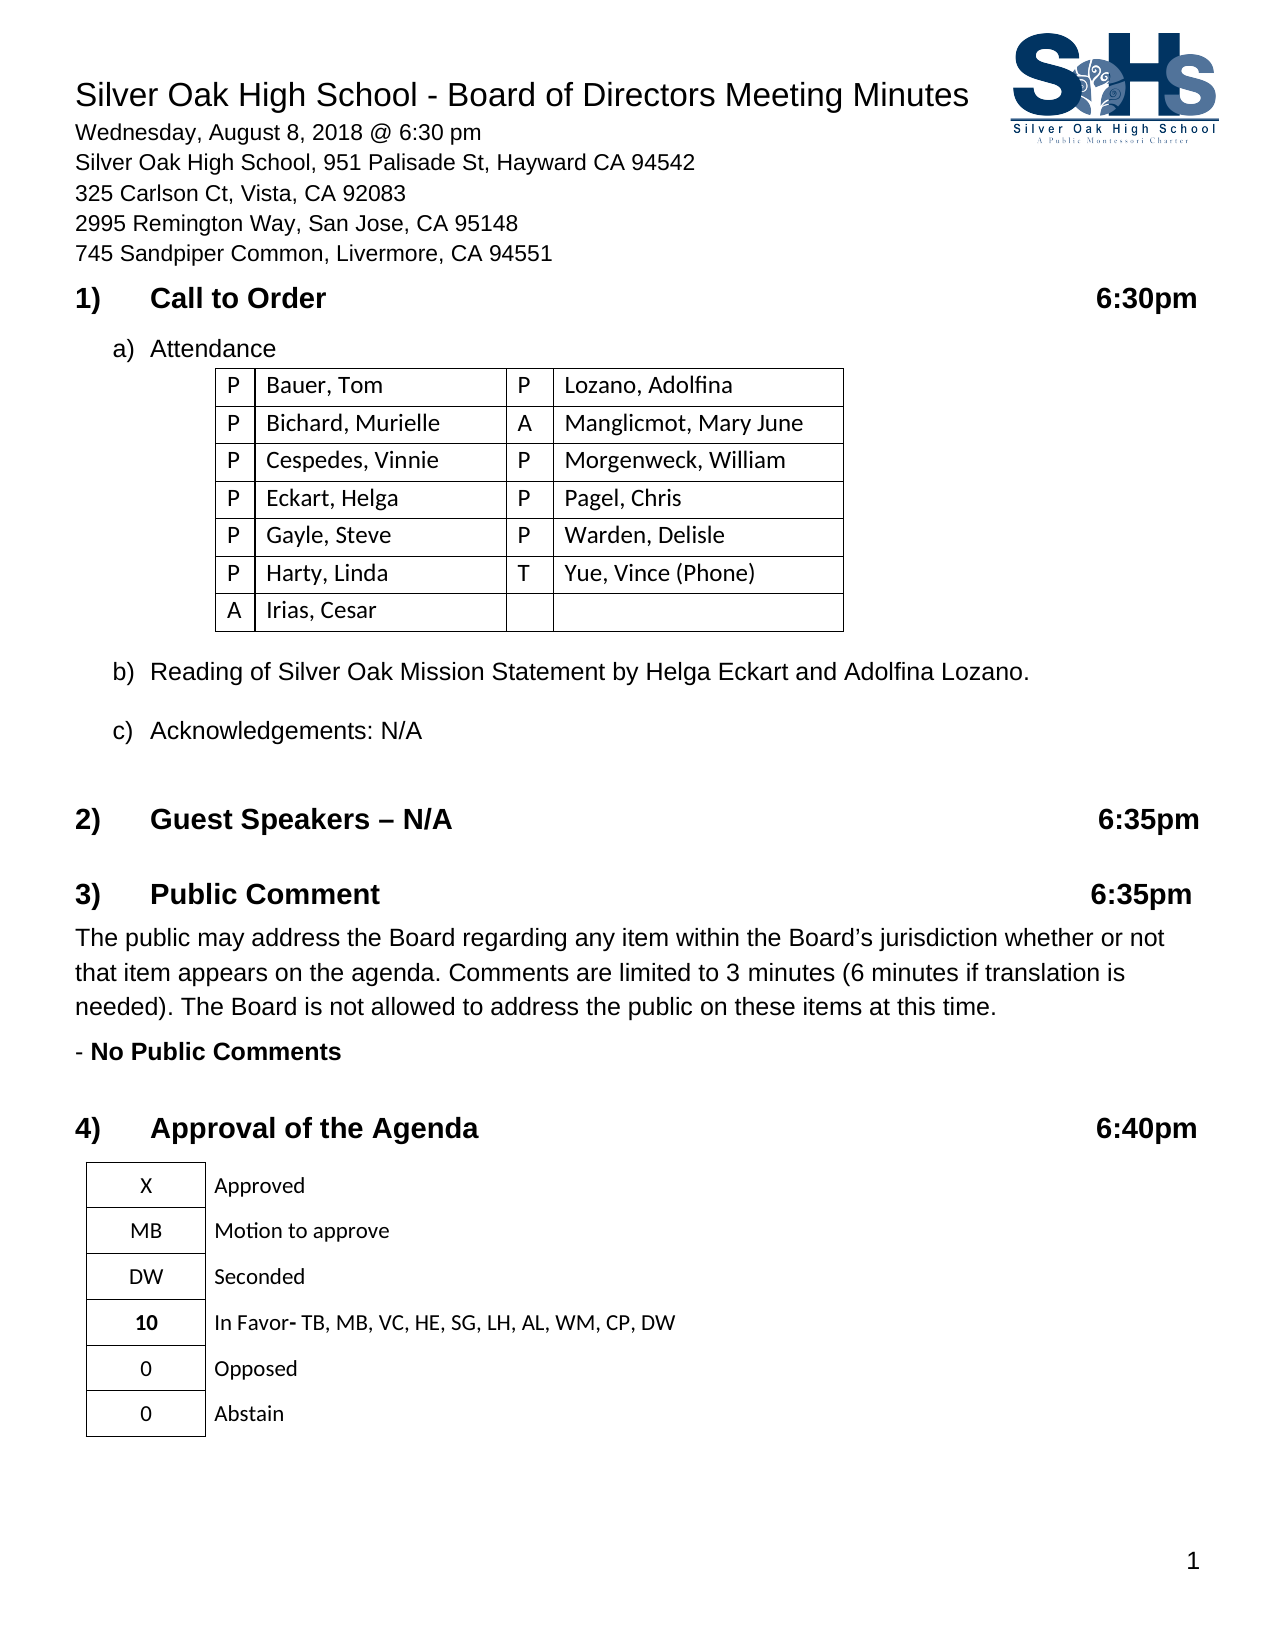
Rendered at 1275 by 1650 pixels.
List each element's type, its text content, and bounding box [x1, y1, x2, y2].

picture [1010, 33, 1219, 149]
table_header Lozano, Adolfina [554, 369, 843, 406]
table_cell 0 [87, 1346, 205, 1390]
table_cell P [216, 482, 254, 518]
text 3) Public Comment 6:35pm [75, 877, 1200, 911]
subtitle - No Public Comments [75, 1037, 1200, 1066]
table_header P [507, 369, 553, 406]
table_cell Opposed [206, 1345, 772, 1390]
table_cell Eckart, Helga [256, 482, 506, 518]
list Attendance [112, 334, 1200, 362]
subtitle Guest Speakers – N/A 6:35pm [75, 802, 1200, 836]
table_cell Warden, Delisle [554, 519, 843, 556]
table_cell Bichard, Murielle [256, 407, 506, 443]
table_cell Manglicmot, Mary June [554, 407, 843, 443]
table_cell Cespedes, Vinnie [256, 444, 506, 481]
table_cell Morgenweck, William [554, 444, 843, 481]
subtitle 4) Approval of the Agenda 6:40pm [75, 1111, 1200, 1144]
table_cell [507, 594, 553, 631]
table_cell 0 [87, 1391, 205, 1436]
table_cell Irias, Cesar [256, 594, 506, 631]
list Reading of Silver Oak Mission Statement by Helga Eckart and Adolfina Lozano. [112, 657, 1200, 686]
table_cell [554, 594, 843, 631]
subtitle The public may address the Board regarding any item within the Board’s jurisdiction whether or not that item appears on the agenda. Comments are limited to 3 minutes (6 minutes if translation is needed). The Board is not allowed to address the public on these items at this time. [75, 923, 1200, 1021]
table_cell P [507, 482, 553, 518]
table_cell A [507, 407, 553, 443]
table_cell P [216, 557, 254, 593]
table_cell In Favor- TB, MB, VC, HE, SG, LH, AL, WM, CP, DW [206, 1299, 772, 1344]
table_cell P [507, 519, 553, 556]
table_cell Gayle, Steve [256, 519, 506, 556]
table_cell P [216, 444, 254, 481]
table_cell Harty, Linda [256, 557, 506, 593]
table_cell Motion to approve [206, 1207, 772, 1253]
table_cell 10 [87, 1300, 205, 1344]
table_header P [216, 369, 254, 406]
table_cell P [507, 444, 553, 481]
table_header X [87, 1163, 205, 1207]
table_cell P [216, 407, 254, 443]
table_header Bauer, Tom [256, 369, 506, 406]
table_cell T [507, 557, 553, 593]
table_cell MB [87, 1208, 205, 1253]
table_cell P [216, 519, 254, 556]
table_cell Pagel, Chris [554, 482, 843, 518]
table_cell A [216, 594, 254, 631]
subtitle 1) Call to Order 6:30pm [75, 281, 1200, 314]
table_cell Abstain [206, 1390, 772, 1436]
table_cell Seconded [206, 1253, 772, 1299]
table_cell Yue, Vince (Phone) [554, 557, 843, 593]
list Acknowledgements: N/A [112, 716, 1200, 745]
table_cell DW [87, 1254, 205, 1299]
table_header Approved [206, 1162, 772, 1207]
